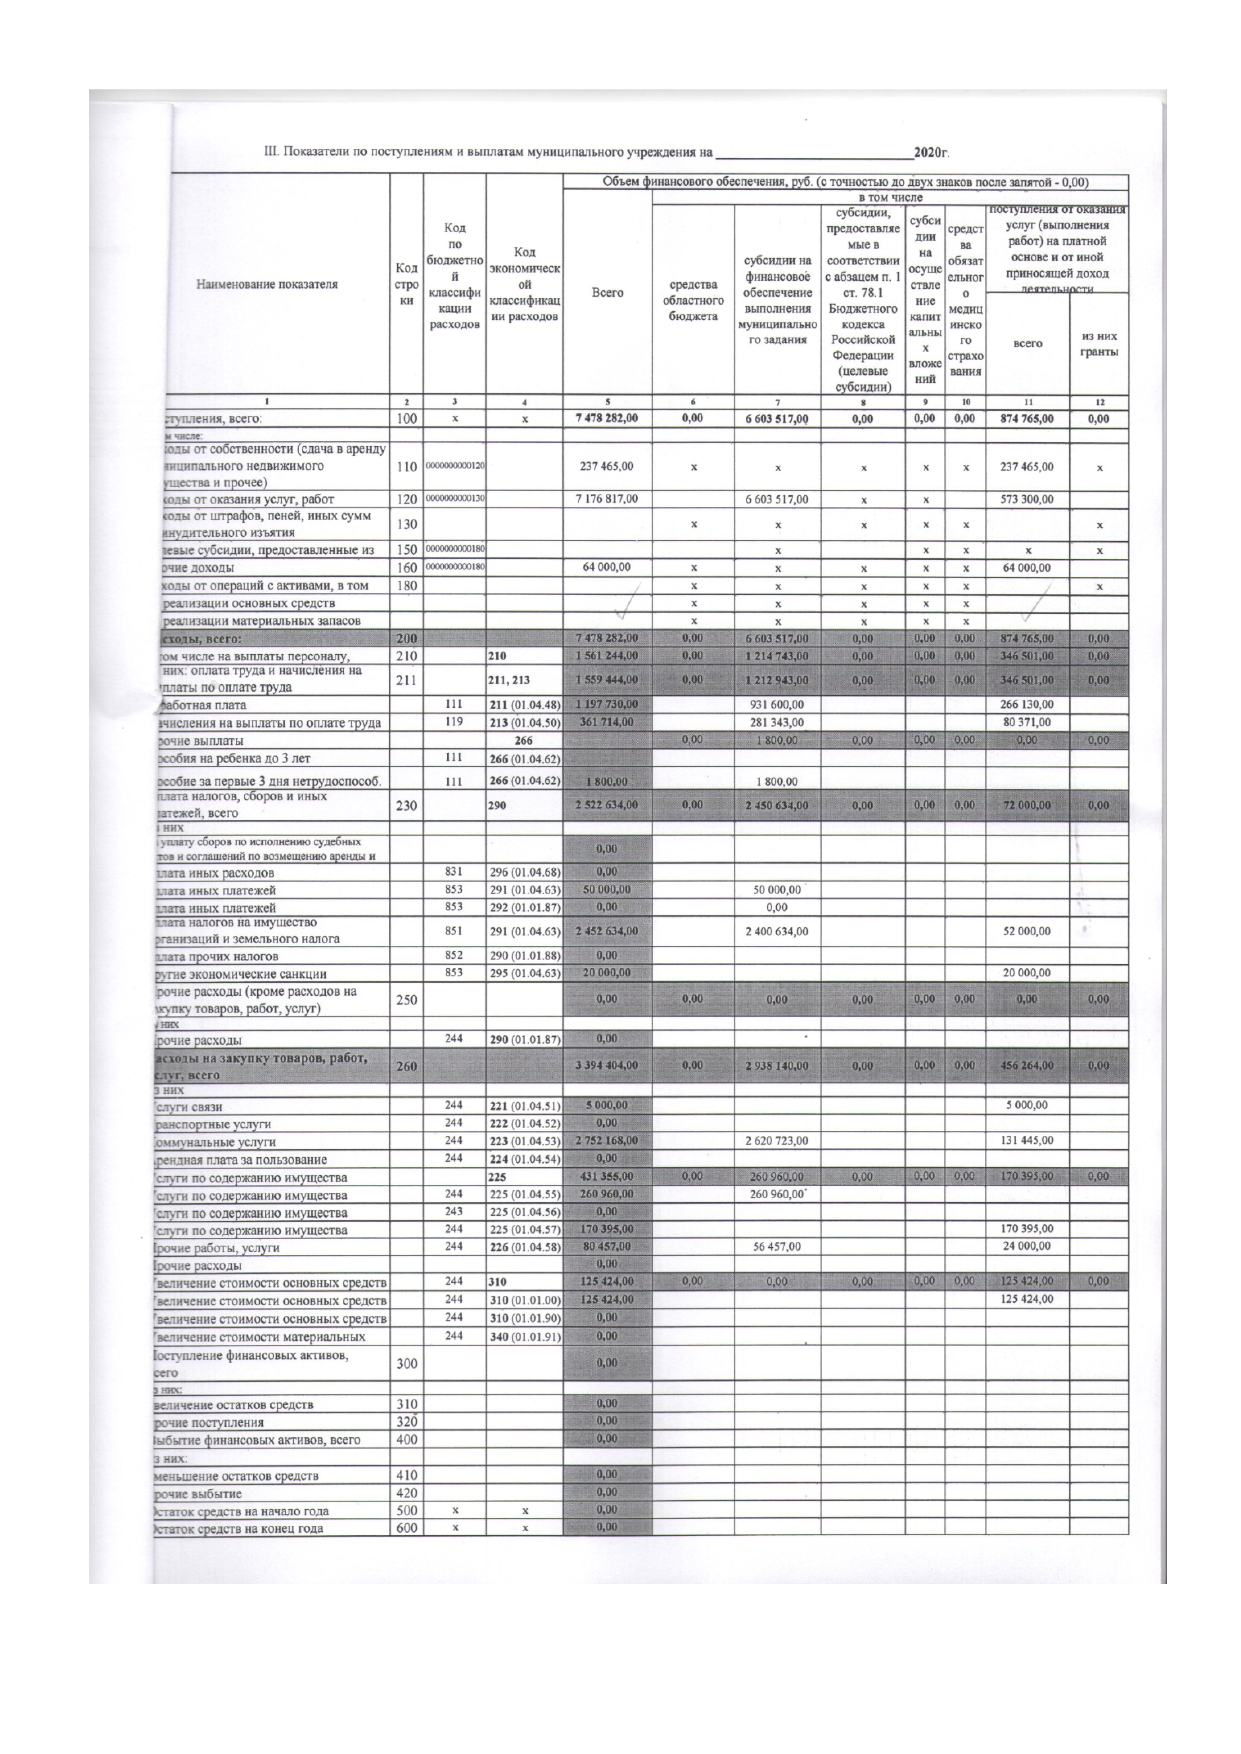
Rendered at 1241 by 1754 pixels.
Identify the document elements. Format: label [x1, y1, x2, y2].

picture [90, 90, 1167, 1582]
